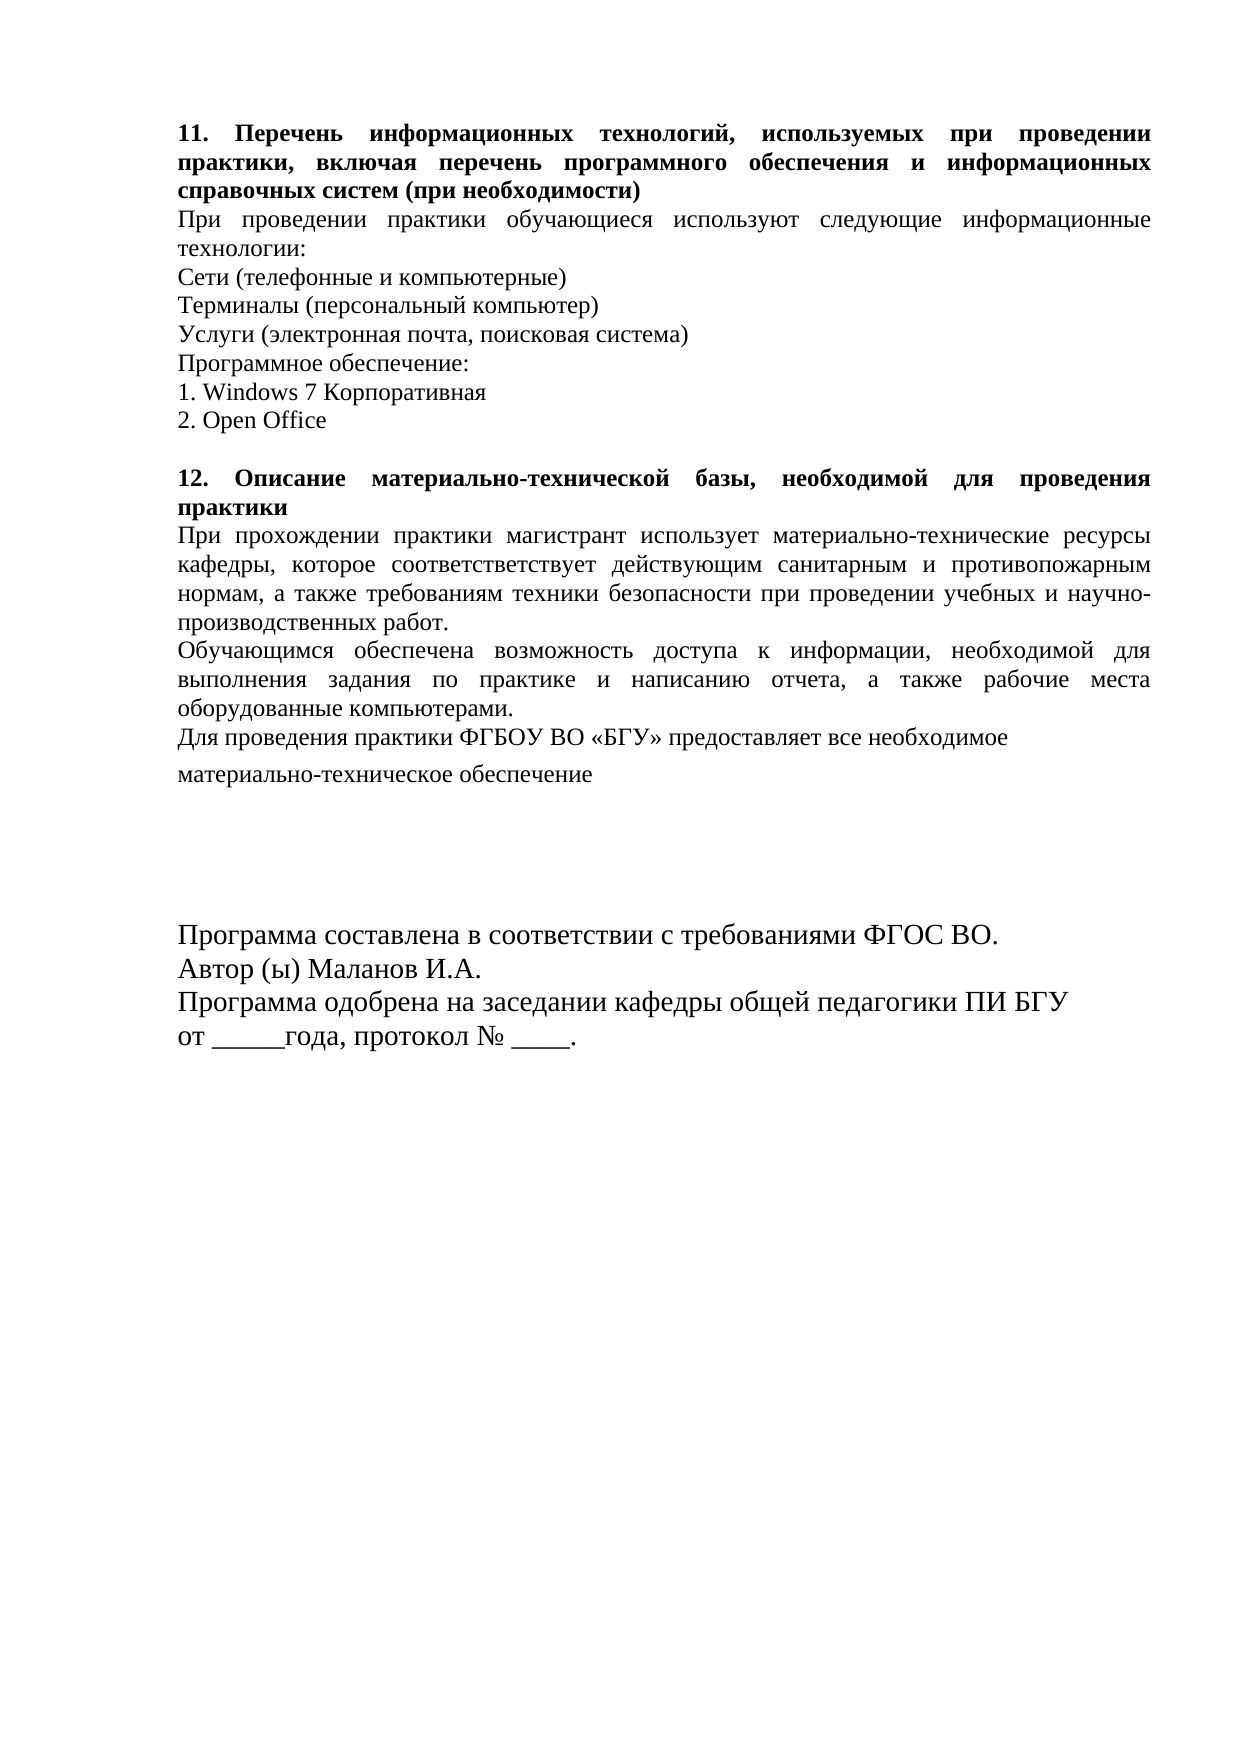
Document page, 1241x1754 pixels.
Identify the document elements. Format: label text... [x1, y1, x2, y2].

text Услуги (электронная почта, поисковая система) [177, 319, 1152, 348]
list Для проведения практики ФГБОУ ВО «БГУ» предоставляет все необходимое [177, 722, 1152, 751]
text Сети (телефонные и компьютерные) [177, 262, 1152, 291]
text Программа составлена в соответствии с требованиями ФГОС ВО. [177, 917, 1152, 951]
text 12. Описание материально-технической базы, необходимой для проведения практики [177, 463, 1152, 521]
text Автор (ы) Маланов И.А. [177, 951, 1152, 984]
list Обучающимся обеспечена возможность доступа к информации, необходимой для выполнения задания по практике и написанию отчета, а также рабочие места оборудованные компьютерами. [177, 636, 1152, 722]
text 2. Open Office [177, 406, 1152, 434]
list При прохождении практики магистрант использует материально-технические ресурсы кафедры, которое соответстветствует действующим санитарным и противопожарным нормам, а также требованиям техники безопасности при проведении учебных и научно-производственных работ. [177, 521, 1152, 636]
text Программа одобрена на заседании кафедры общей педагогики ПИ БГУ [177, 984, 1152, 1018]
text Программное обеспечение: [177, 348, 1152, 377]
list материально-техническое обеспечение [177, 759, 1152, 788]
text Терминалы (персональный компьютер) [177, 291, 1152, 319]
text от _____года, протокол № ____. [177, 1018, 1152, 1051]
text 1. Windows 7 Корпоративная [177, 377, 1152, 406]
text 11. Перечень информационных технологий, используемых при проведении практики, включая перечень программного обеспечения и информационных справочных систем (при необходимости) [177, 118, 1152, 204]
text При проведении практики обучающиеся используют следующие информационные технологии: [177, 204, 1152, 262]
